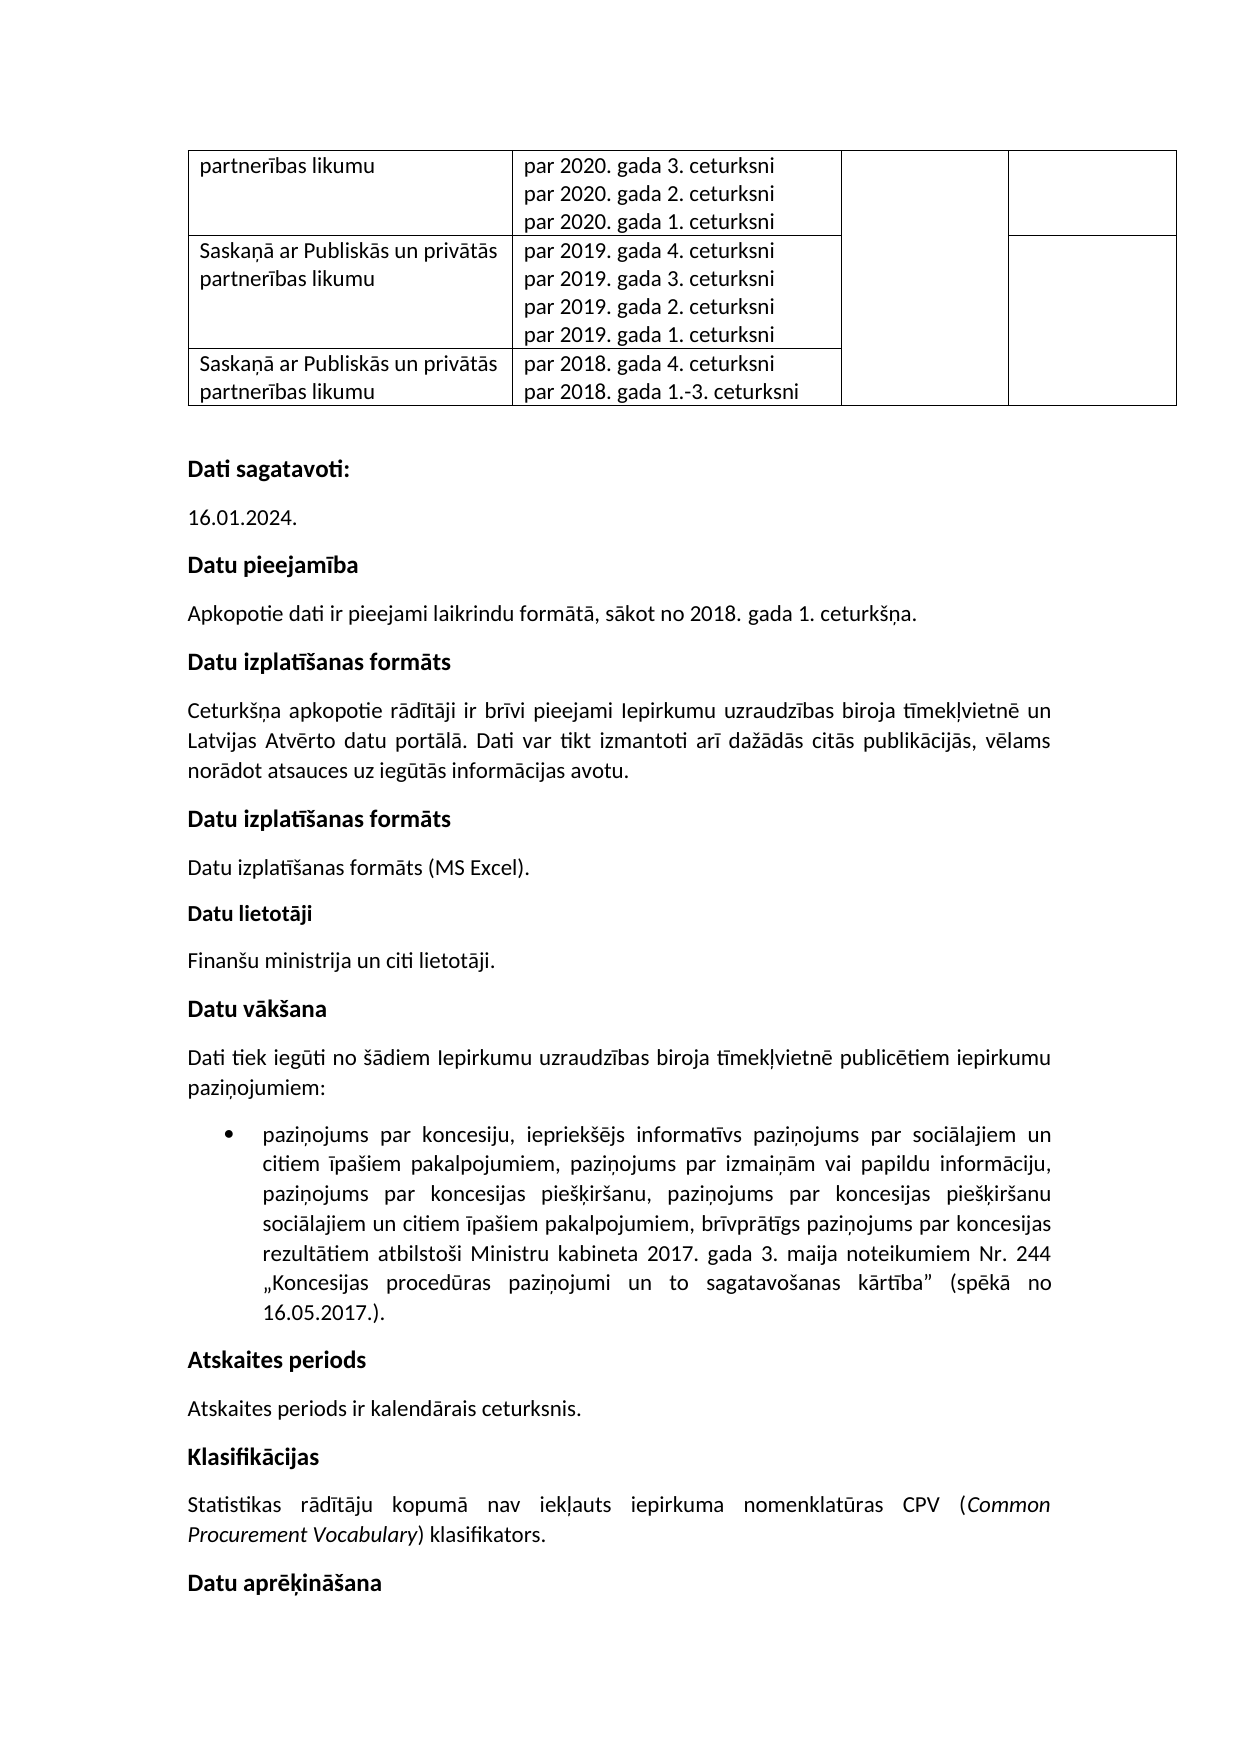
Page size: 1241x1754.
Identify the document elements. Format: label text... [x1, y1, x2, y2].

text Finanšu ministrija un citi lietotāji. [187, 946, 1053, 974]
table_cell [513, 151, 841, 235]
text Datu izplatīšanas formāts (MS Excel). [187, 853, 1053, 881]
table_cell Saskaņā ar Publiskās un privātās partnerības likumu [189, 349, 512, 405]
table_cell par 2018. gada 4. ceturksni par 2018. gada 1.-3. ceturksni [513, 349, 841, 405]
table_cell par 2019. gada 4. ceturksni par 2019. gada 3. ceturksni par 2019. gada 2. ceturksni par 2019. gada 1. ceturksni [513, 236, 841, 348]
text Atskaites periods ir kalendārais ceturksnis. [187, 1394, 1053, 1422]
table_cell Saskaņā ar Publiskās un privātās partnerības likumu [189, 236, 512, 348]
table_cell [189, 151, 512, 235]
text Datu aprēķināšana [187, 1567, 1053, 1598]
text Dati tiek iegūti no šādiem Iepirkumu uzraudzības biroja tīmekļvietnē publicētiem iepirkumu paziņojumiem: [187, 1043, 1053, 1101]
text Datu lietotāji [187, 899, 1053, 927]
table_cell [1009, 151, 1176, 235]
text Atskaites periods [187, 1344, 1053, 1375]
text Statistikas rādītāju kopumā nav iekļauts iepirkuma nomenklatūras CPV (Common Procurement Vocabulary) klasifikators. [187, 1490, 1053, 1549]
text Datu pieejamība [187, 550, 1053, 580]
table_cell [1009, 236, 1176, 405]
list paziņojums par koncesiju, iepriekšējs informatīvs paziņojums par sociālajiem un citiem īpašiem pakalpojumiem, paziņojums par izmaiņām vai papildu informāciju, paziņojums par koncesijas piešķiršanu, paziņojums par koncesijas piešķiršanu sociālajiem un citiem īpašiem pakalpojumiem, brīvprātīgs paziņojums par koncesijas rezultātiem atbilstoši Ministru kabineta 2017. gada 3. maija noteikumiem Nr. 244 „Koncesijas procedūras paziņojumi un to sagatavošanas kārtība” (spēkā no 16.05.2017.). [225, 1120, 1053, 1326]
text 16.01.2024. [187, 503, 1053, 531]
text Ceturkšņa apkopotie rādītāji ir brīvi pieejami Iepirkumu uzraudzības biroja tīmekļvietnē un Latvijas Atvērto datu portālā. Dati var tikt izmantoti arī dažādās citās publikācijās, vēlams norādot atsauces uz iegūtās informācijas avotu. [187, 696, 1053, 784]
text Dati sagatavoti: [187, 453, 1053, 484]
text Apkopotie dati ir pieejami laikrindu formātā, sākot no 2018. gada 1. ceturkšņa. [187, 599, 1053, 627]
text Klasifikācijas [187, 1441, 1053, 1471]
text Datu vākšana [187, 993, 1053, 1024]
text Datu izplatīšanas formāts [187, 646, 1053, 677]
text Datu izplatīšanas formāts [187, 803, 1053, 833]
